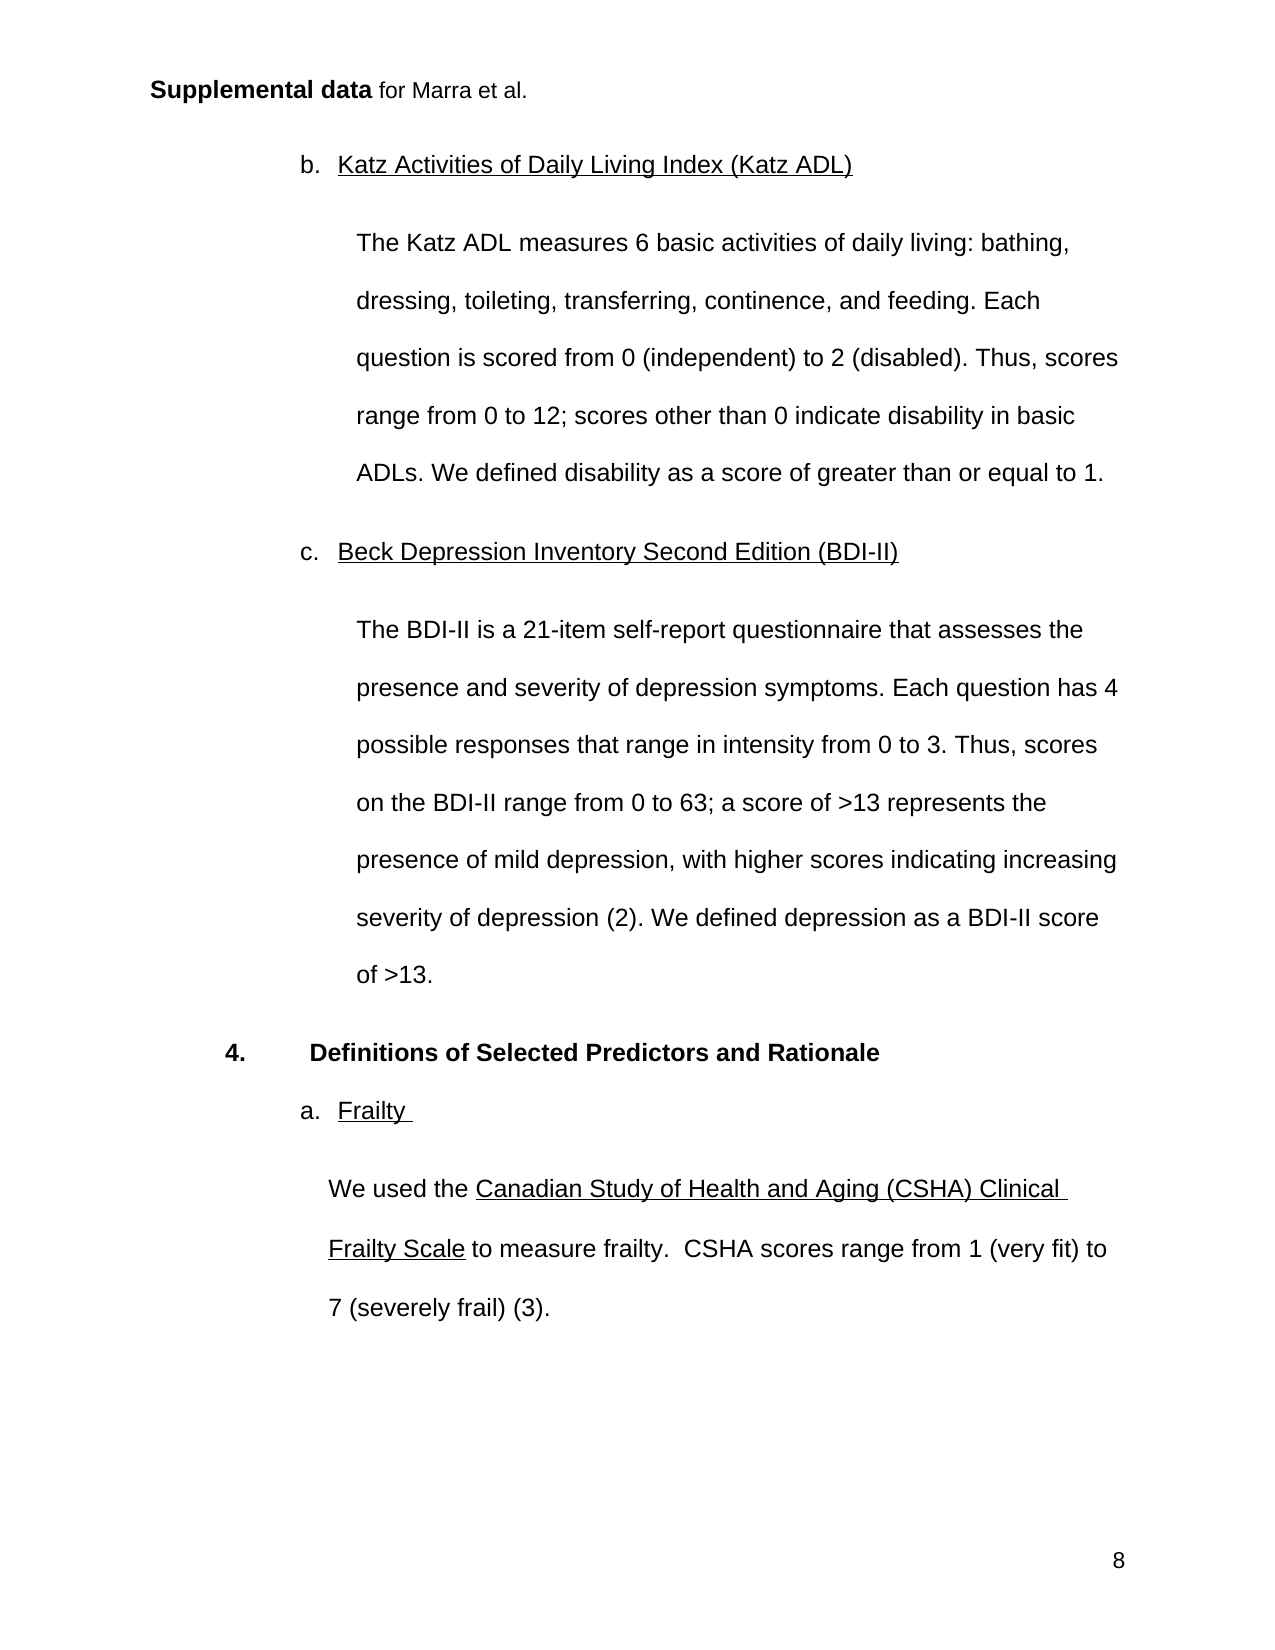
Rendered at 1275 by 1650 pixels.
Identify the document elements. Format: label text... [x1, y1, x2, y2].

list Beck Depression Inventory Second Edition (BDI-II) [300, 537, 1125, 565]
text The Katz ADL measures 6 basic activities of daily living: bathing, dressing, toileting, transferring, continence, and feeding. Each question is scored from 0 (independent) to 2 (disabled). Thus, scores range from 0 to 12; scores other than 0 indicate disability in basic ADLs. We defined disability as a score of greater than or equal to 1. [356, 228, 1125, 487]
list Frailty [300, 1096, 1125, 1124]
list Katz Activities of Daily Living Index (Katz ADL) [300, 150, 1125, 179]
text The BDI-II is a 21-item self-report questionnaire that assesses the presence and severity of depression symptoms. Each question has 4 possible responses that range in intensity from 0 to 3. Thus, scores on the BDI-II range from 0 to 63; a score of >13 represents the presence of mild depression, with higher scores indicating increasing severity of depression (2). We defined depression as a BDI-II score of >13. [356, 615, 1125, 989]
list Definitions of Selected Predictors and Rationale [225, 1038, 1125, 1067]
text We used the Canadian Study of Health and Aging (CSHA) Clinical Frailty Scale to measure frailty. CSHA scores range from 1 (very fit) to 7 (severely frail) (3). [328, 1174, 1125, 1321]
